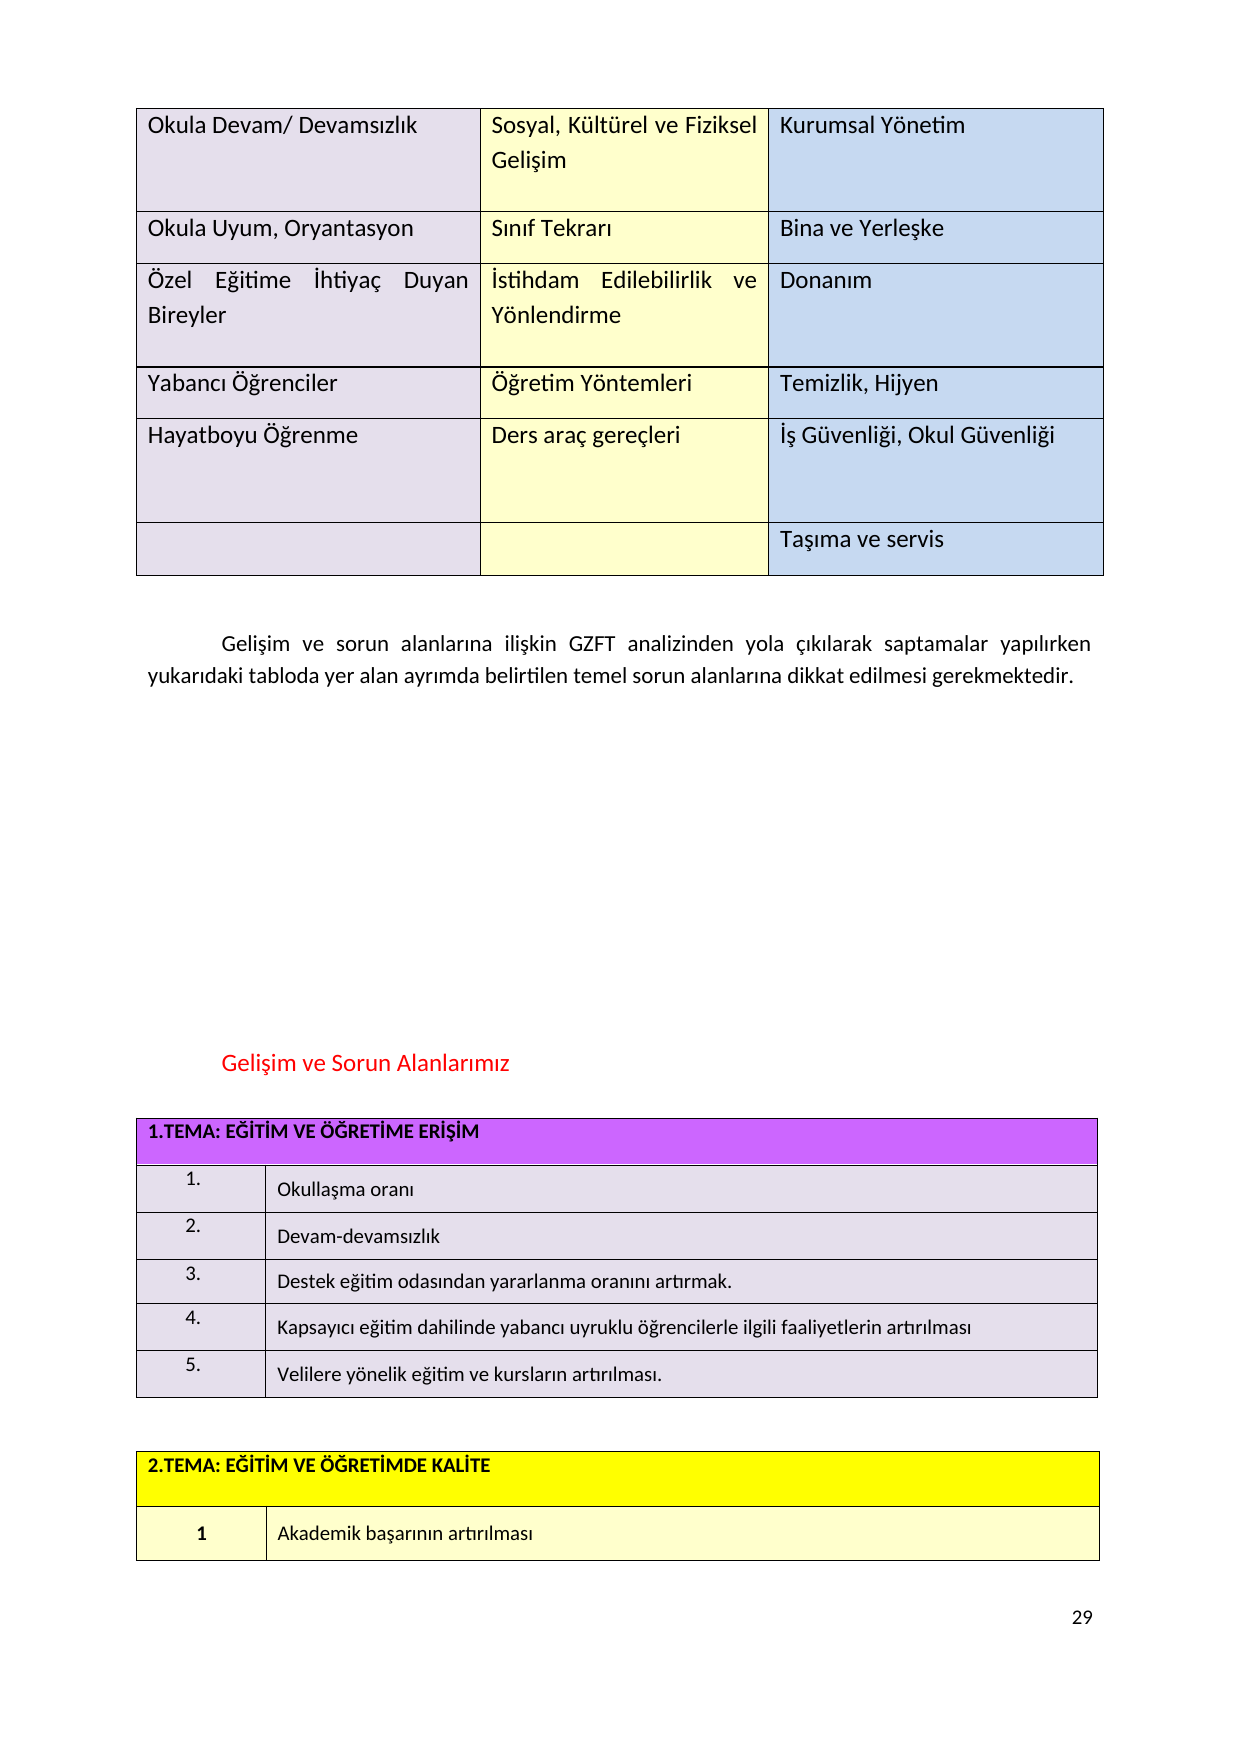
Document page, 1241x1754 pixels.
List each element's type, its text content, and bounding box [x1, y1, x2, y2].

table_cell Ders araç gereçleri [481, 419, 768, 522]
table_cell Hayatboyu Öğrenme [137, 419, 480, 522]
table_cell Okullaşma oranı [266, 1166, 1097, 1212]
table_cell Kapsayıcı eğitim dahilinde yabancı uyruklu öğrencilerle ilgili faaliyetlerin artırılması [266, 1304, 1097, 1350]
table_cell Yabancı Öğrenciler [137, 368, 480, 418]
table_cell [481, 523, 768, 575]
table_cell [137, 1351, 265, 1397]
table_cell İstihdam Edilebilirlik ve Yönlendirme [481, 264, 768, 366]
table_cell Bina ve Yerleşke [769, 212, 1103, 263]
table_cell Destek eğitim odasından yararlanma oranını artırmak. [266, 1260, 1097, 1303]
text Gelişim ve Sorun Alanlarımız [148, 1047, 1093, 1078]
table_cell Temizlik, Hijyen [769, 368, 1103, 418]
table_cell İş Güvenliği, Okul Güvenliği [769, 419, 1103, 522]
table_cell [137, 1304, 265, 1350]
table_cell Donanım [769, 264, 1103, 366]
table_cell Okula Devam/ Devamsızlık [137, 109, 480, 211]
table_header 1.TEMA: EĞİTİM VE ÖĞRETİME ERİŞİM [137, 1119, 1097, 1164]
table_cell Devam-devamsızlık [266, 1213, 1097, 1259]
table_cell Sınıf Tekrarı [481, 212, 768, 263]
table_cell Kurumsal Yönetim [769, 109, 1103, 211]
table_cell Okula Uyum, Oryantasyon [137, 212, 480, 263]
table_cell Taşıma ve servis [769, 523, 1103, 575]
table_cell 1 [137, 1507, 266, 1560]
table_cell Velilere yönelik eğitim ve kursların artırılması. [266, 1351, 1097, 1397]
table_cell Öğretim Yöntemleri [481, 368, 768, 418]
table_header 2.TEMA: EĞİTİM VE ÖĞRETİMDE KALİTE [137, 1452, 1099, 1506]
table_cell [137, 1213, 265, 1259]
text Gelişim ve sorun alanlarına ilişkin GZFT analizinden yola çıkılarak saptamalar yapılırken yukarıdaki tabloda yer alan ayrımda belirtilen temel sorun alanlarına dikkat edilmesi gerekmektedir. [148, 629, 1093, 689]
table_cell [137, 523, 480, 575]
table_cell Akademik başarının artırılması [267, 1507, 1099, 1560]
table_cell [137, 1260, 265, 1303]
table_cell Sosyal, Kültürel ve Fiziksel Gelişim [481, 109, 768, 211]
table_cell [137, 1166, 265, 1212]
table_cell Özel Eğitime İhtiyaç Duyan Bireyler [137, 264, 480, 366]
